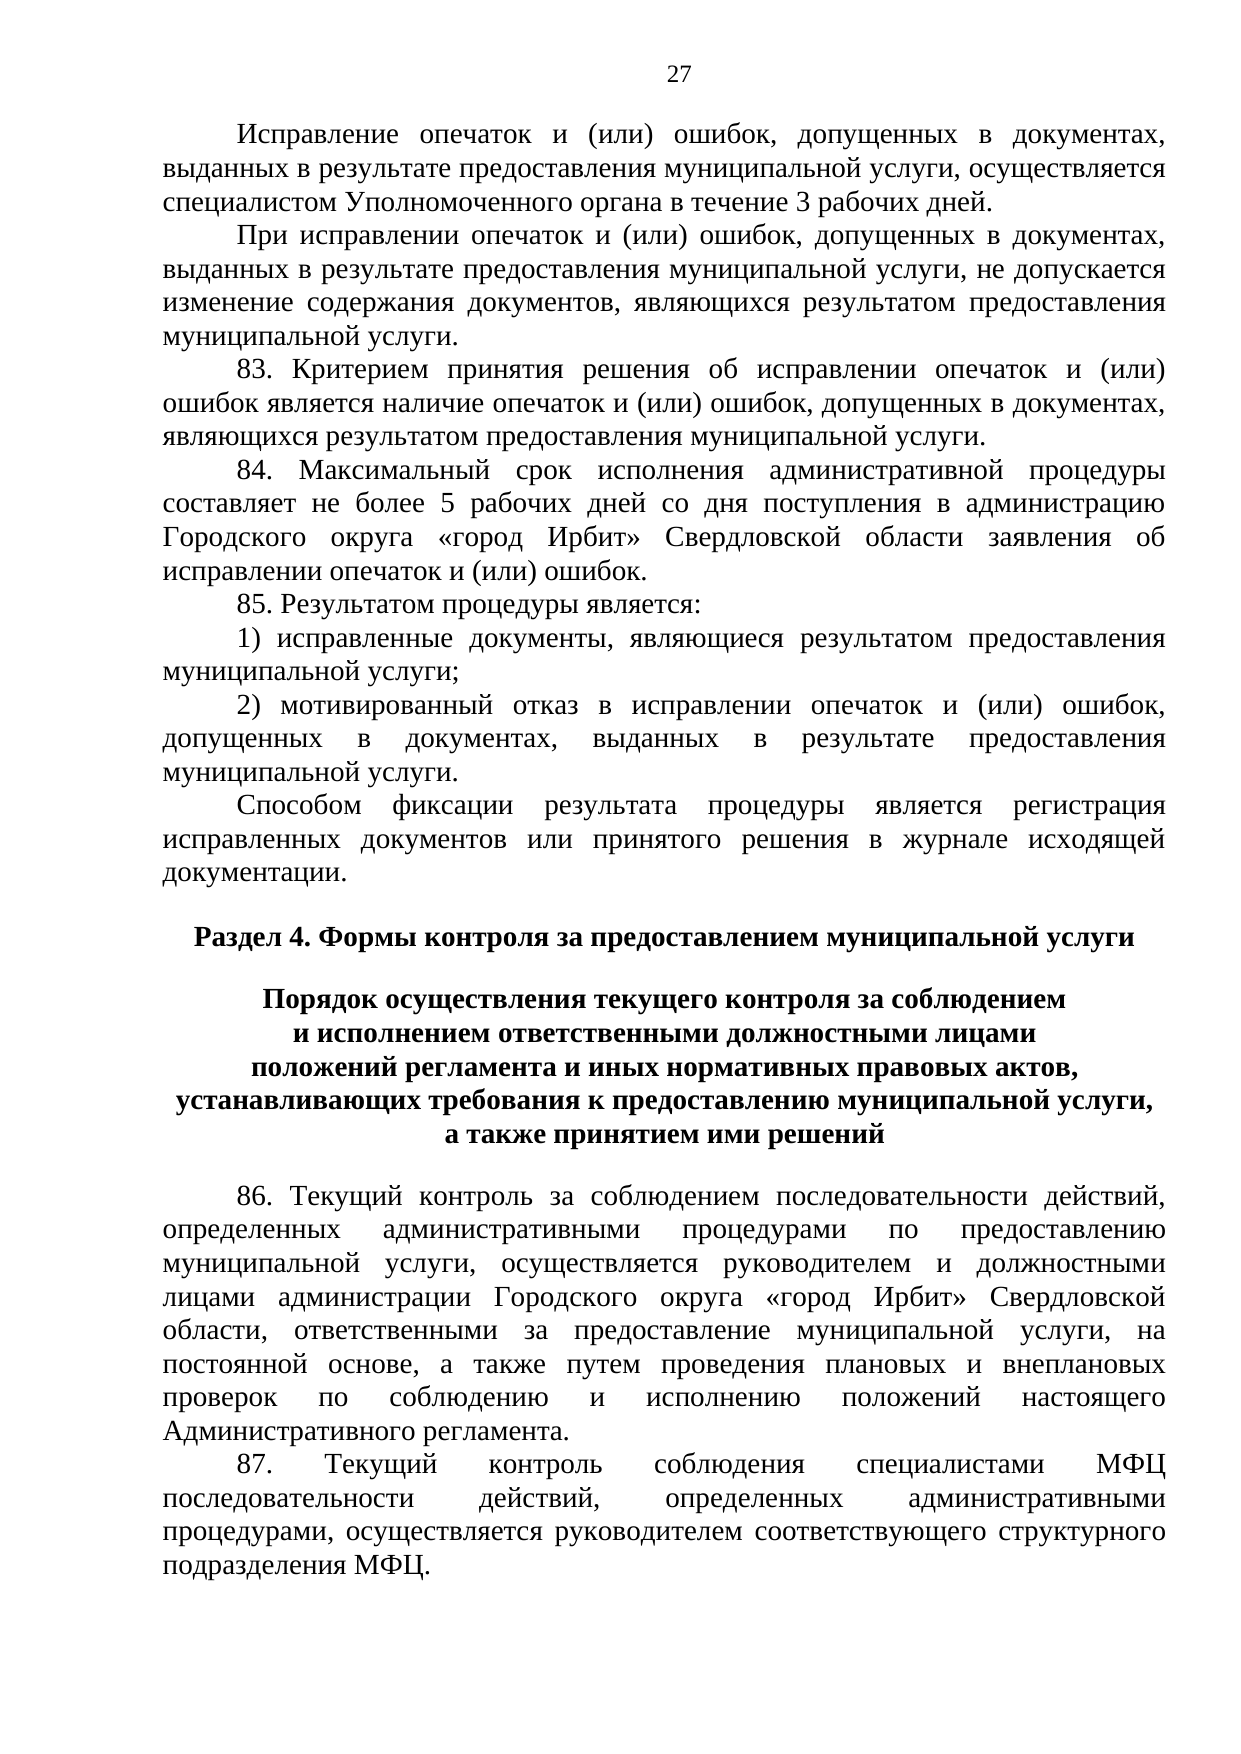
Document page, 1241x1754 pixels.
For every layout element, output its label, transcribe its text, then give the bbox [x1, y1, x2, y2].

text Раздел 4. Формы контроля за предоставлением муниципальной услуги [162, 919, 1167, 953]
text 2) мотивированный отказ в исправлении опечаток и (или) ошибок, допущенных в документах, выданных в результате предоставления муниципальной услуги. [162, 687, 1167, 787]
text При исправлении опечаток и (или) ошибок, допущенных в документах, выданных в результате предоставления муниципальной услуги, не допускается изменение содержания документов, являющихся результатом предоставления муниципальной услуги. [162, 217, 1167, 351]
text положений регламента и иных нормативных правовых актов, устанавливающих требования к предоставлению муниципальной услуги, [162, 1049, 1167, 1116]
text 86. Текущий контроль за соблюдением последовательности действий, определенных административными процедурами по предоставлению муниципальной услуги, осуществляется руководителем и должностными лицами администрации Городского округа «город Ирбит» Свердловской области, ответственными за предоставление муниципальной услуги, на постоянной основе, а также путем проведения плановых и внеплановых проверок по соблюдению и исполнению положений настоящего Административного регламента. [162, 1178, 1167, 1446]
text 87. Текущий контроль соблюдения специалистами МФЦ последовательности действий, определенных административными процедурами, осуществляется руководителем соответствующего структурного подразделения МФЦ. [162, 1446, 1167, 1581]
text Способом фиксации результата процедуры является регистрация исправленных документов или принятого решения в журнале исходящей документации. [162, 787, 1167, 888]
text и исполнением ответственными должностными лицами [162, 1015, 1167, 1049]
text 1) исправленные документы, являющиеся результатом предоставления муниципальной услуги; [162, 620, 1167, 687]
text 85. Результатом процедуры является: [162, 586, 1167, 620]
text а также принятием ими решений [162, 1116, 1167, 1149]
text Порядок осуществления текущего контроля за соблюдением [162, 982, 1167, 1015]
text Исправление опечаток и (или) ошибок, допущенных в документах, выданных в результате предоставления муниципальной услуги, осуществляется специалистом Уполномоченного органа в течение 3 рабочих дней. [162, 117, 1167, 217]
text 83. Критерием принятия решения об исправлении опечаток и (или) ошибок является наличие опечаток и (или) ошибок, допущенных в документах, являющихся результатом предоставления муниципальной услуги. [162, 351, 1167, 452]
text 84. Максимальный срок исполнения административной процедуры составляет не более 5 рабочих дней со дня поступления в администрацию Городского округа «город Ирбит» Свердловской области заявления об исправлении опечаток и (или) ошибок. [162, 452, 1167, 586]
